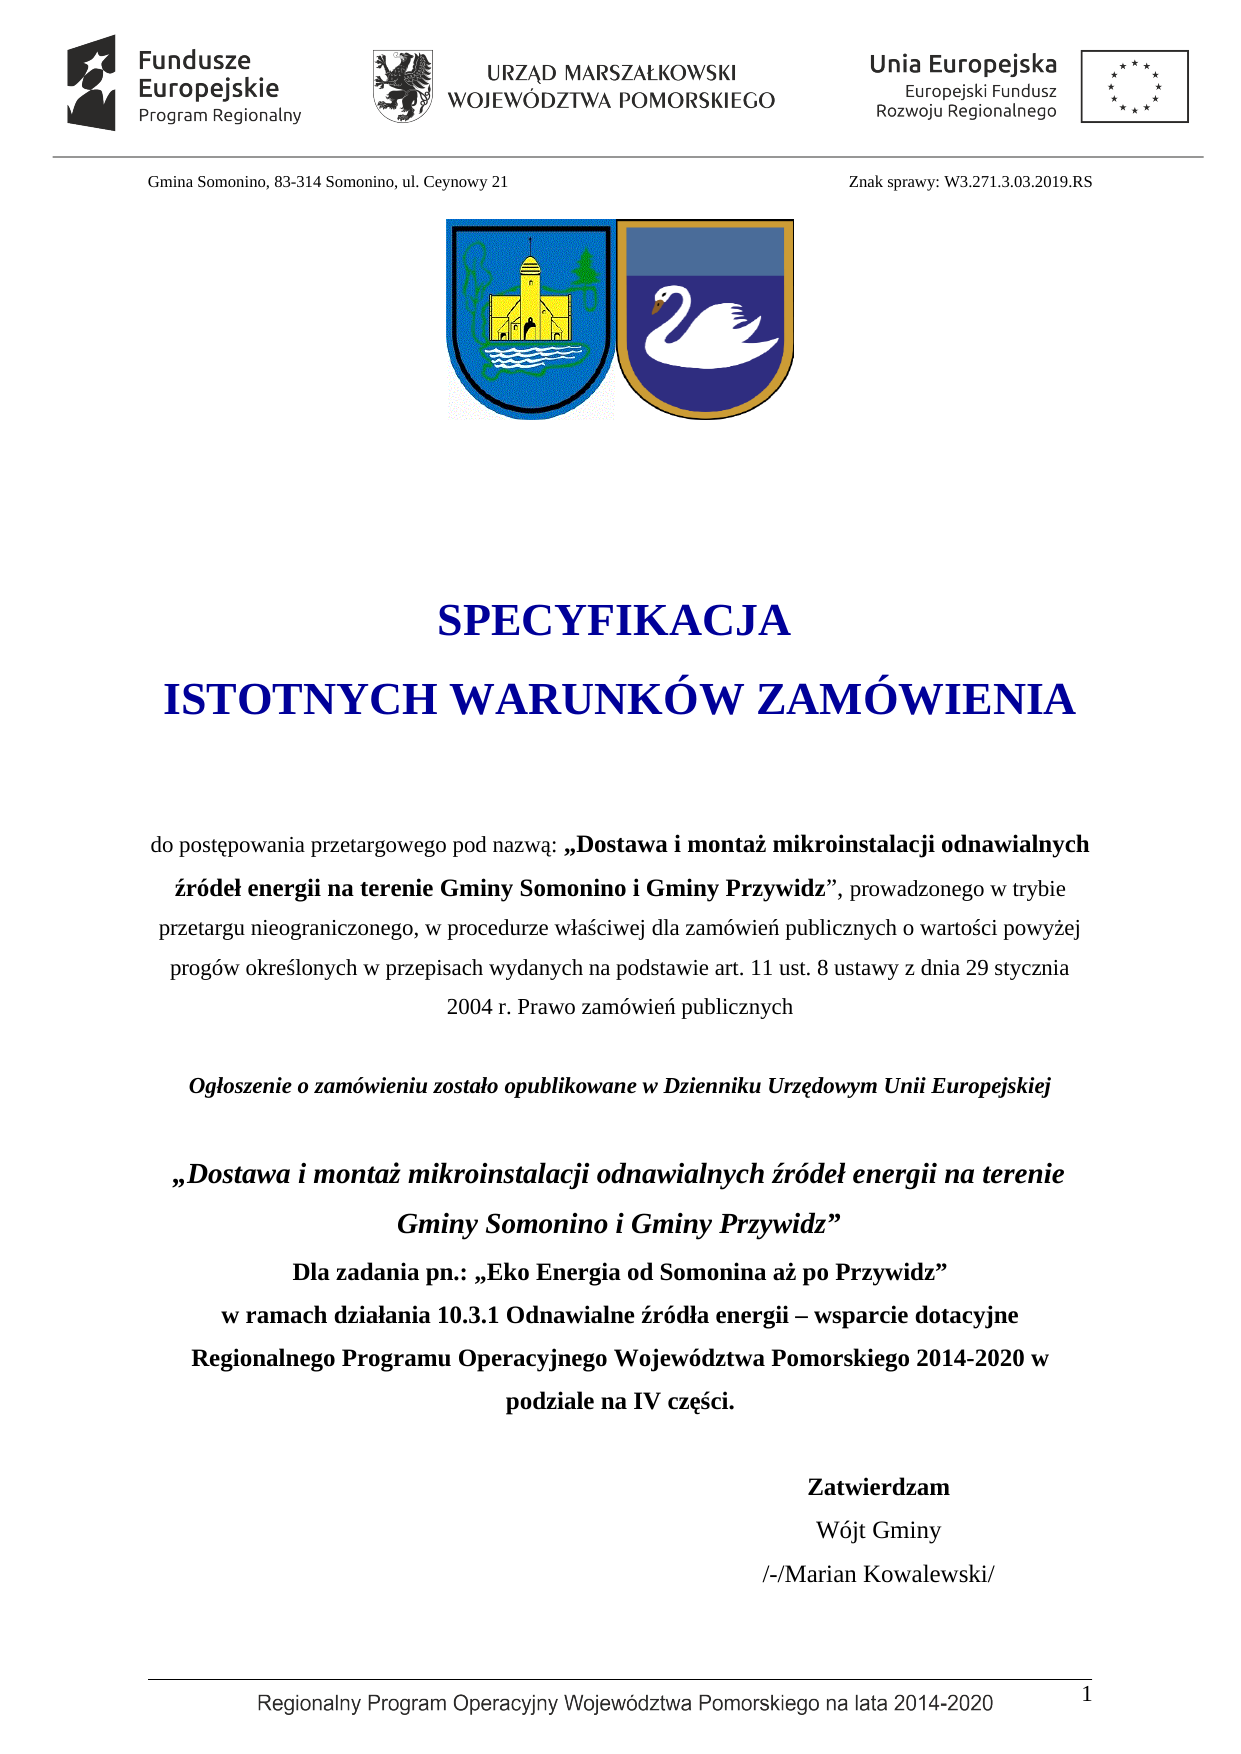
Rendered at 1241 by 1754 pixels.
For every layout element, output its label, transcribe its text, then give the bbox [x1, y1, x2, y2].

text w ramach działania 10.3.1 Odnawialne źródła energii – wsparcie dotacyjne Regionalnego Programu Operacyjnego Województwa Pomorskiego 2014-2020 w podziale na IV części. [148, 1300, 1092, 1415]
picture [446, 219, 794, 420]
text SPECYFIKACJA ISTOTNYCH WARUNKÓW ZAMÓWIENIA [148, 592, 1092, 724]
text do postępowania przetargowego pod nazwą: „Dostawa i montaż mikroinstalacji odnawialnych źródeł energii na terenie Gminy Somonino i Gminy Przywidz”, prowadzonego w trybie przetargu nieograniczonego, w procedurze właściwej dla zamówień publicznych o wartości powyżej progów określonych w przepisach wydanych na podstawie art. 11 ust. 8 ustawy z dnia 29 stycznia 2004 r. Prawo zamówień publicznych [148, 829, 1092, 1020]
text Dla zadania pn.: „Eko Energia od Somonina aż po Przywidz” [148, 1257, 1092, 1286]
text „Dostawa i montaż mikroinstalacji odnawialnych źródeł energii na terenie Gminy Somonino i Gminy Przywidz” [148, 1156, 1092, 1240]
text Wójt Gminy [665, 1516, 1092, 1544]
picture [253, 1691, 1004, 1715]
text /-/Marian Kowalewski/ [665, 1559, 1092, 1587]
text Zatwierdzam [665, 1472, 1092, 1501]
picture [52, 34, 1204, 158]
text Ogłoszenie o zamówieniu zostało opublikowane w Dzienniku Urzędowym Unii Europejskiej [148, 1072, 1092, 1142]
